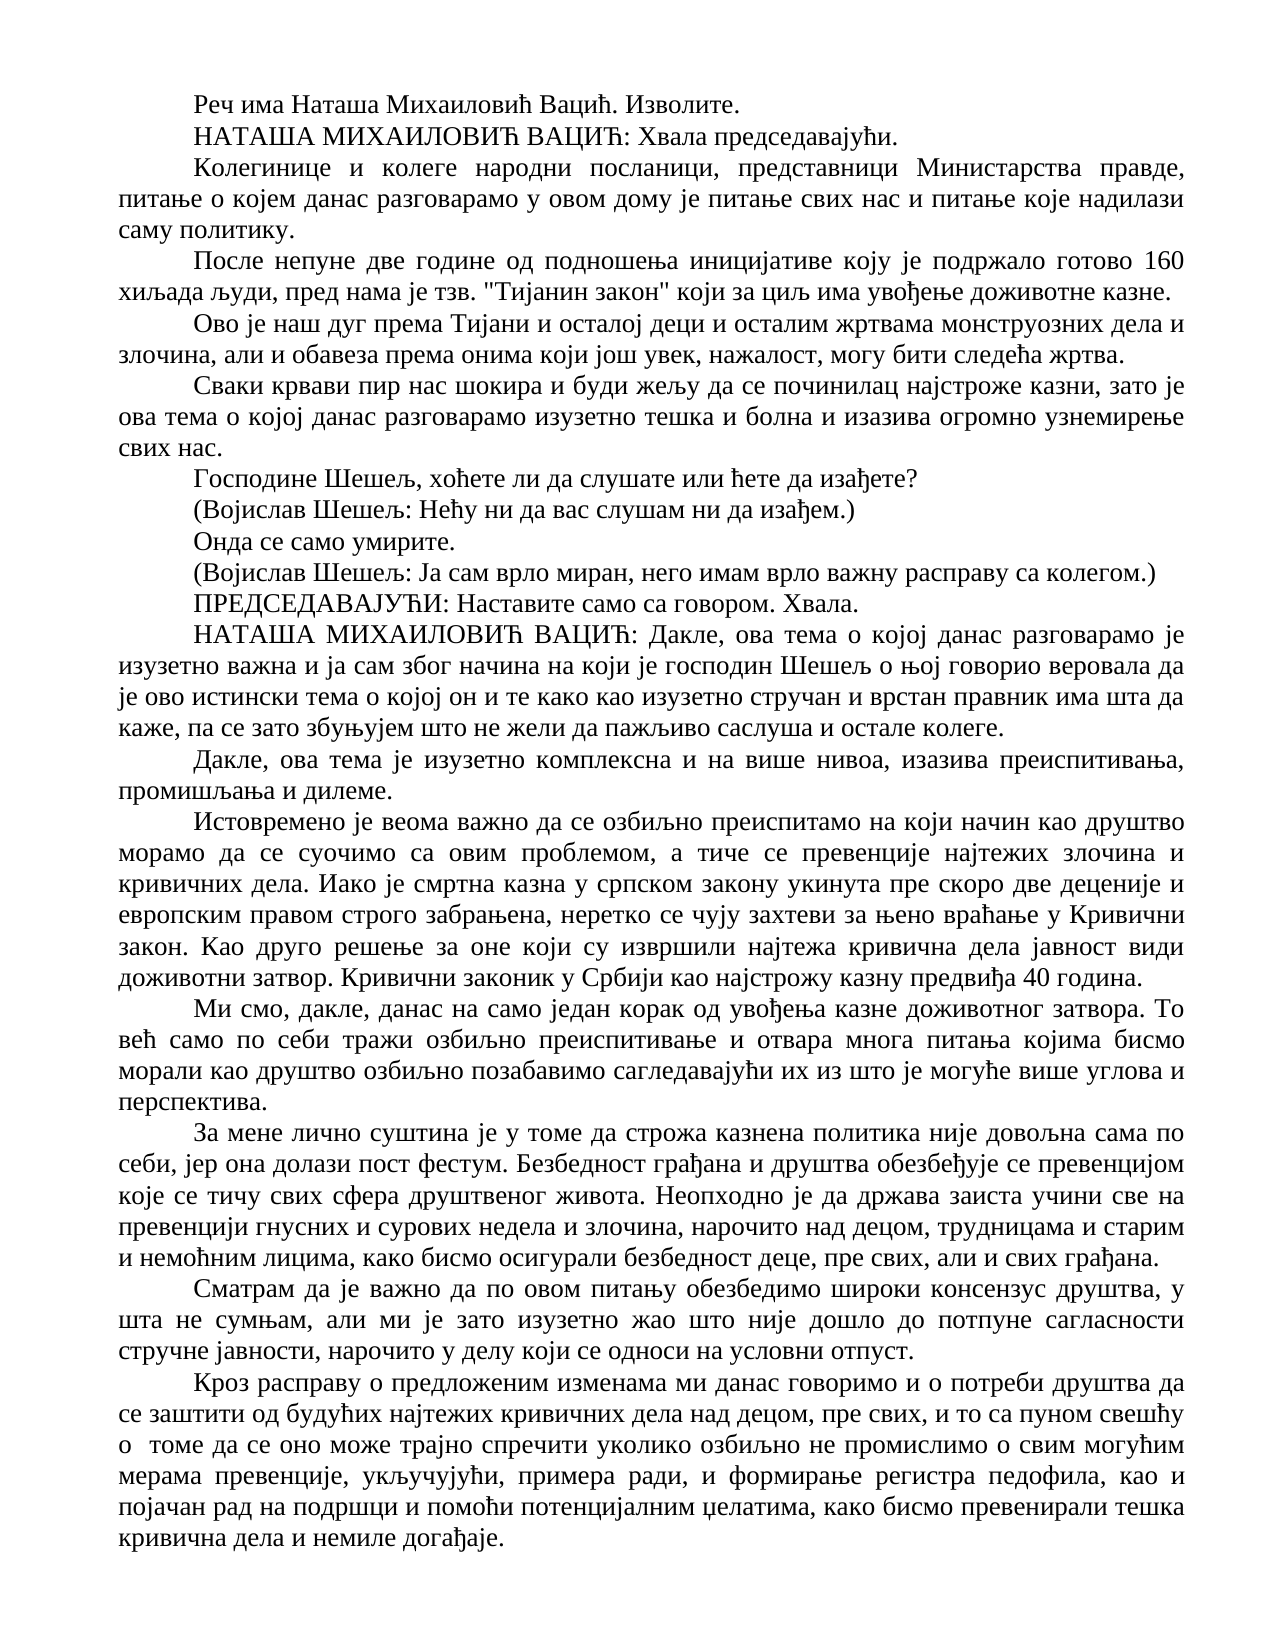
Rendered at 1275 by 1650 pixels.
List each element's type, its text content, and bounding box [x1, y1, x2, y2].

text НАТАША МИХАИЛОВИЋ ВАЦИЋ: Хвала председавајући. [118, 120, 1186, 151]
text (Војислав Шешељ: Ја сам врло миран, него имам врло важну расправу са колегом.) [118, 556, 1186, 587]
text Колегинице и колеге народни посланици, представници Министарства правде, питање о којем данас разговарамо у овом дому је питање свих нас и питање које надилази саму политику. [118, 151, 1186, 244]
text Онда се само умирите. [118, 525, 1186, 556]
text Кроз расправу о предложеним изменама ми данас говоримо и о потреби друштва да се заштити од будућих најтежих кривичних дела над децом, пре свих, и то са пуном свешћу о томе да се оно може трајно спречити уколико озбиљно не промислимо о свим могућим мерама превенције, укључујући, примера ради, и формирање регистра педофила, као и појачан рад на подршци и помоћи потенцијалним џелатима, како бисмо превенирали тешка кривична дела и немиле догађаје. [118, 1366, 1186, 1552]
text Сматрам да је важно да по овом питању обезбедимо широки консензус друштва, у шта не сумњам, али ми је зато изузетно жао што није дошло до потпуне сагласности стручне јавности, нарочито у делу који се односи на условни отпуст. [118, 1272, 1186, 1366]
text Реч има Наташа Михаиловић Вацић. Изволите. [118, 89, 1186, 120]
text Ми смо, дакле, данас на само један корак од увођења казне доживотног затвора. То већ само по себи тражи озбиљно преиспитивање и отвара многа питања којима бисмо морали као друштво озбиљно позабавимо сагледавајући их из што је могуће више углова и перспектива. [118, 992, 1186, 1116]
text Сваки крвави пир нас шокира и буди жељу да се починилац најстроже казни, зато је ова тема о којој данас разговарамо изузетно тешка и болна и изазива огромно узнемирење свих нас. [118, 369, 1186, 462]
text После непуне две године од подношења иницијативе коју је подржало готово 160 хиљада људи, пред нама је тзв. "Тијанин закон" који за циљ има увођење доживотне казне. [118, 244, 1186, 307]
text ПРЕДСЕДАВАЈУЋИ: Наставите само са говором. Хвала. [118, 587, 1186, 618]
text Истовремено је веома важно да се озбиљно преиспитамо на који начин као друштво морамо да се суочимо са овим проблемом, а тиче се превенције најтежих злочина и кривичних дела. Иако је смртна казна у српском закону укинута пре скоро две деценије и европским правом строго забрањена, неретко се чују захтеви за њено враћање у Кривични закон. Као друго решење за оне који су извршили најтежа кривична дела јавност види доживотни затвор. Кривични законик у Србији као најстрожу казну предвиђа 40 година. [118, 805, 1186, 992]
text За мене лично суштина је у томе да строжа казнена политика није довољна сама по себи, јер она долази пост фестум. Безбедност грађана и друштва обезбеђује се превенцијом које се тичу свих сфера друштвеног живота. Неопходно је да држава заиста учини све на превенцији гнусних и сурових недела и злочина, нарочито над децом, трудницама и старим и немоћним лицима, како бисмо осигурали безбедност деце, пре свих, али и свих грађана. [118, 1116, 1186, 1272]
text (Војислав Шешељ: Нећу ни да вас слушам ни да изађем.) [118, 493, 1186, 525]
text Господине Шешељ, хоћете ли да слушате или ћете да изађете? [118, 462, 1186, 493]
text НАТАША МИХАИЛОВИЋ ВАЦИЋ: Дакле, ова тема о којој данас разговарамо је изузетно важна и ја сам због начина на који је господин Шешељ о њој говорио веровала да је ово истински тема о којој он и те како као изузетно стручан и врстан правник има шта да каже, па се зато збуњујем што не жели да пажљиво саслуша и остале колеге. [118, 618, 1186, 743]
text Дакле, ова тема је изузетно комплексна и на више нивоа, изазива преиспитивања, промишљања и дилеме. [118, 743, 1186, 805]
text Ово је наш дуг према Тијани и осталој деци и осталим жртвама монструозних дела и злочина, али и обавеза према онима који још увек, нажалост, могу бити следећа жртва. [118, 307, 1186, 369]
